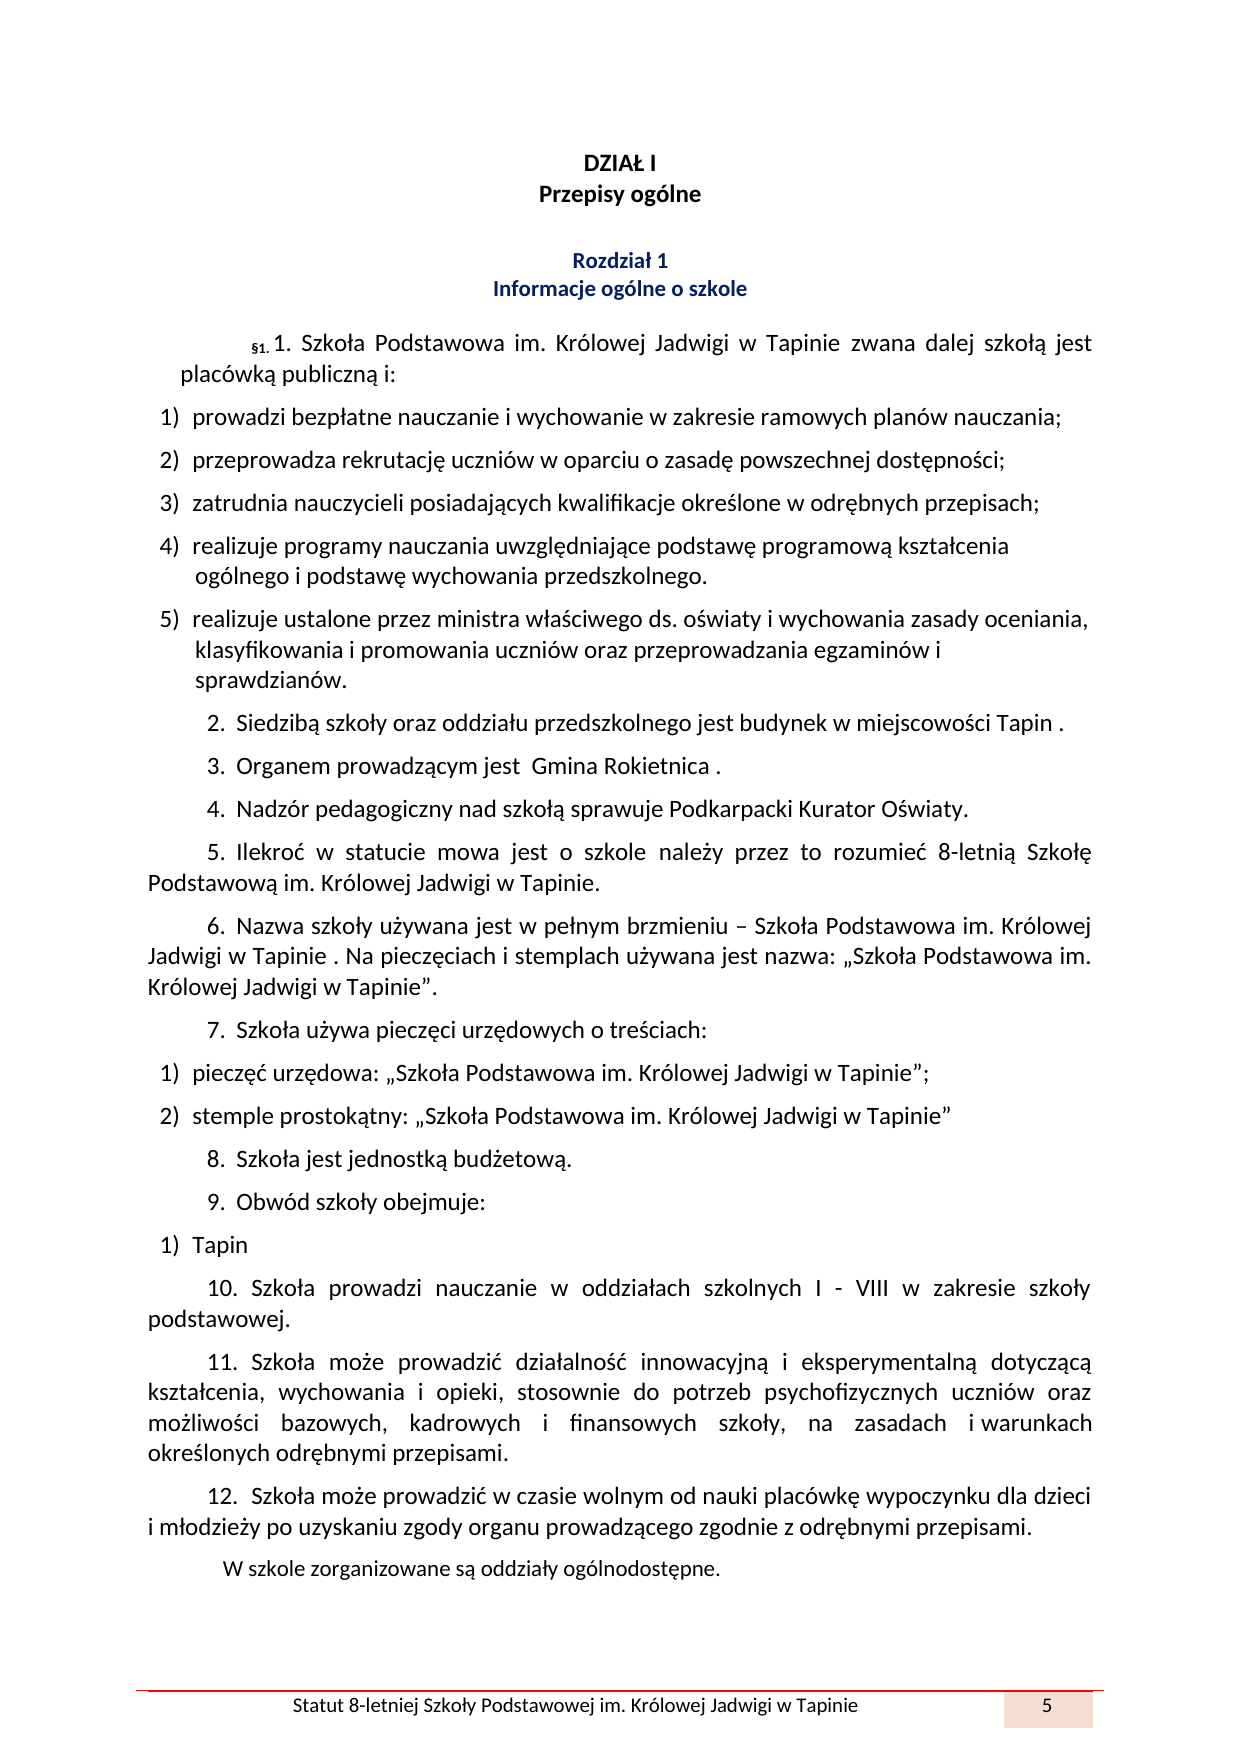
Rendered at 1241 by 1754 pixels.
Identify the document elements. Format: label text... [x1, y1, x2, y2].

list realizuje programy nauczania uwzględniające podstawę programową kształcenia ogólnego i podstawę wychowania przedszkolnego. [159, 530, 1093, 591]
list przeprowadza rekrutację uczniów w oparciu o zasadę powszechnej dostępności; [159, 444, 1093, 474]
list Szkoła może prowadzić działalność innowacyjną i eksperymentalną dotyczącą kształcenia, wychowania i opieki, stosownie do potrzeb psychofizycznych uczniów oraz możliwości bazowych, kadrowych i finansowych szkoły, na zasadach i warunkach określonych odrębnymi przepisami. [148, 1346, 1093, 1468]
subtitle DZIAŁ I Przepisy ogólne [148, 148, 1093, 209]
list Organem prowadzącym jest Gmina Rokietnica . [148, 750, 1093, 781]
list Ilekroć w statucie mowa jest o szkole należy przez to rozumieć 8-letnią Szkołę Podstawową im. Królowej Jadwigi w Tapinie. [148, 836, 1093, 897]
list pieczęć urzędowa: „Szkoła Podstawowa im. Królowej Jadwigi w Tapinie”; [159, 1057, 1093, 1088]
list W szkole zorganizowane są oddziały ogólnodostępne. [223, 1554, 1093, 1582]
list Szkoła używa pieczęci urzędowych o treściach: [148, 1014, 1093, 1044]
list Szkoła jest jednostką budżetową. [148, 1143, 1093, 1174]
list Obwód szkoły obejmuje: [148, 1186, 1093, 1217]
list 1. Szkoła Podstawowa im. Królowej Jadwigi w Tapinie zwana dalej szkołą jest placówką publiczną i: [180, 327, 1093, 388]
list Siedzibą szkoły oraz oddziału przedszkolnego jest budynek w miejscowości Tapin . [148, 707, 1093, 738]
list zatrudnia nauczycieli posiadających kwalifikacje określone w odrębnych przepisach; [159, 487, 1093, 517]
list Tapin [159, 1229, 1093, 1260]
list realizuje ustalone przez ministra właściwego ds. oświaty i wychowania zasady oceniania, klasyfikowania i promowania uczniów oraz przeprowadzania egzaminów i sprawdzianów. [159, 603, 1093, 695]
list Szkoła prowadzi nauczanie w oddziałach szkolnych I - VIII w zakresie szkoły podstawowej. [148, 1272, 1093, 1333]
list Szkoła może prowadzić w czasie wolnym od nauki placówkę wypoczynku dla dzieci i młodzieży po uzyskaniu zgody organu prowadzącego zgodnie z odrębnymi przepisami. [148, 1480, 1093, 1541]
subtitle Rozdział 1 Informacje ogólne o szkole [148, 246, 1093, 302]
list prowadzi bezpłatne nauczanie i wychowanie w zakresie ramowych planów nauczania; [159, 401, 1093, 431]
list stemple prostokątny: „Szkoła Podstawowa im. Królowej Jadwigi w Tapinie” [159, 1100, 1093, 1131]
list Nadzór pedagogiczny nad szkołą sprawuje Podkarpacki Kurator Oświaty. [148, 793, 1093, 824]
list Nazwa szkoły używana jest w pełnym brzmieniu – Szkoła Podstawowa im. Królowej Jadwigi w Tapinie . Na pieczęciach i stemplach używana jest nazwa: „Szkoła Podstawowa im. Królowej Jadwigi w Tapinie”. [148, 910, 1093, 1002]
